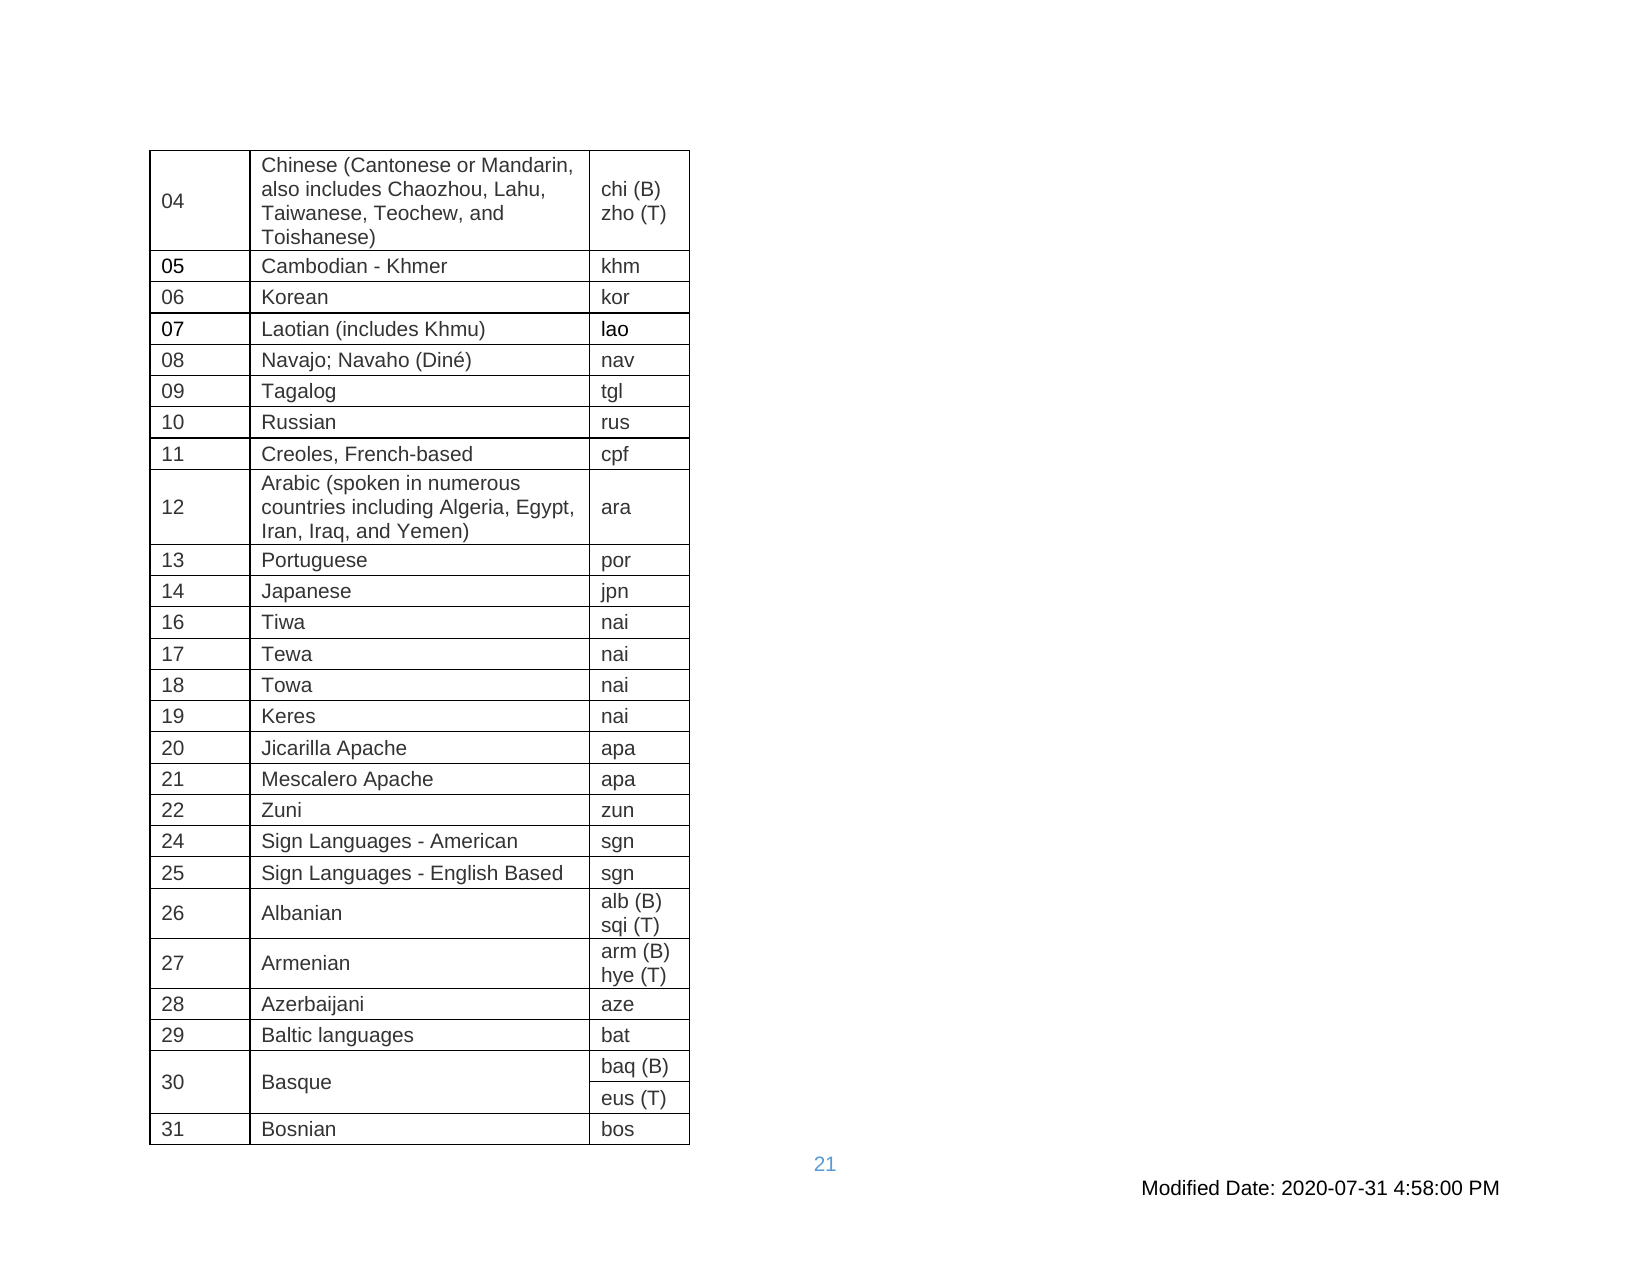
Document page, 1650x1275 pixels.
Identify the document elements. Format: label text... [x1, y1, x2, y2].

table_cell 11 [151, 439, 249, 469]
table_cell 12 [151, 470, 249, 544]
table_cell nai [590, 607, 689, 637]
table_cell Cambodian - Khmer [251, 251, 589, 281]
table_cell Zuni [251, 795, 589, 825]
table_cell Japanese [251, 576, 589, 606]
table_cell eus (T) [590, 1082, 689, 1112]
table_cell zun [590, 795, 689, 825]
table_cell sgn [590, 857, 689, 887]
table_cell Arabic (spoken in numerous countries including Algeria, Egypt, Iran, Iraq, and Yemen) [251, 470, 589, 544]
table_cell 19 [151, 701, 249, 731]
table_cell Tagalog [251, 376, 589, 406]
table_cell 26 [151, 889, 249, 937]
table_cell tgl [590, 376, 689, 406]
table_cell Armenian [251, 939, 589, 987]
table_cell bos [590, 1114, 689, 1144]
table_cell 24 [151, 826, 249, 856]
table_cell 29 [151, 1020, 249, 1050]
table_cell Jicarilla Apache [251, 732, 589, 762]
table_cell Basque [251, 1051, 589, 1112]
table_cell Bosnian [251, 1114, 589, 1144]
table_cell Creoles, French-based [251, 439, 589, 469]
table_cell Laotian (includes Khmu) [251, 314, 589, 344]
table_cell alb (B) sqi (T) [590, 889, 689, 937]
table_cell 06 [151, 282, 249, 312]
table_cell 20 [151, 732, 249, 762]
table_cell 13 [151, 545, 249, 575]
table_cell Azerbaijani [251, 989, 589, 1019]
table_cell Keres [251, 701, 589, 731]
table_cell kor [590, 282, 689, 312]
table_cell 27 [151, 939, 249, 987]
table_cell Baltic languages [251, 1020, 589, 1050]
table_cell Tiwa [251, 607, 589, 637]
table_cell 07 [151, 314, 249, 344]
table_cell Tewa [251, 639, 589, 669]
table_cell 30 [151, 1051, 249, 1112]
table_cell 04 [151, 151, 249, 250]
table_cell 16 [151, 607, 249, 637]
table_cell Russian [251, 407, 589, 437]
table_cell 09 [151, 376, 249, 406]
table_cell sgn [590, 826, 689, 856]
table_cell Albanian [251, 889, 589, 937]
table_cell por [590, 545, 689, 575]
table_cell ara [590, 470, 689, 544]
table_cell 25 [151, 857, 249, 887]
table_cell 05 [151, 251, 249, 281]
table_cell Sign Languages - English Based [251, 857, 589, 887]
table_cell 22 [151, 795, 249, 825]
table_cell chi (B) zho (T) [590, 151, 689, 250]
table_cell Navajo; Navaho (Diné) [251, 345, 589, 375]
table_cell aze [590, 989, 689, 1019]
table_cell Korean [251, 282, 589, 312]
table_cell nav [590, 345, 689, 375]
table_cell 10 [151, 407, 249, 437]
table_cell rus [590, 407, 689, 437]
table_cell apa [590, 732, 689, 762]
table_cell cpf [590, 439, 689, 469]
table_cell nai [590, 670, 689, 700]
table_cell 28 [151, 989, 249, 1019]
table_cell bat [590, 1020, 689, 1050]
table_cell 18 [151, 670, 249, 700]
table_cell Towa [251, 670, 589, 700]
table_cell 31 [151, 1114, 249, 1144]
table_cell nai [590, 639, 689, 669]
table_cell 17 [151, 639, 249, 669]
table_cell apa [590, 764, 689, 794]
table_cell baq (B) [590, 1051, 689, 1081]
table_cell khm [590, 251, 689, 281]
table_cell Sign Languages - American [251, 826, 589, 856]
table_cell Portuguese [251, 545, 589, 575]
table_cell jpn [590, 576, 689, 606]
table_cell nai [590, 701, 689, 731]
table_cell 08 [151, 345, 249, 375]
table_cell 21 [151, 764, 249, 794]
table_cell Chinese (Cantonese or Mandarin, also includes Chaozhou, Lahu, Taiwanese, Teochew, and Toishanese) [251, 151, 589, 250]
table_cell lao [590, 314, 689, 344]
table_cell arm (B) hye (T) [590, 939, 689, 987]
table_cell Mescalero Apache [251, 764, 589, 794]
table_cell 14 [151, 576, 249, 606]
